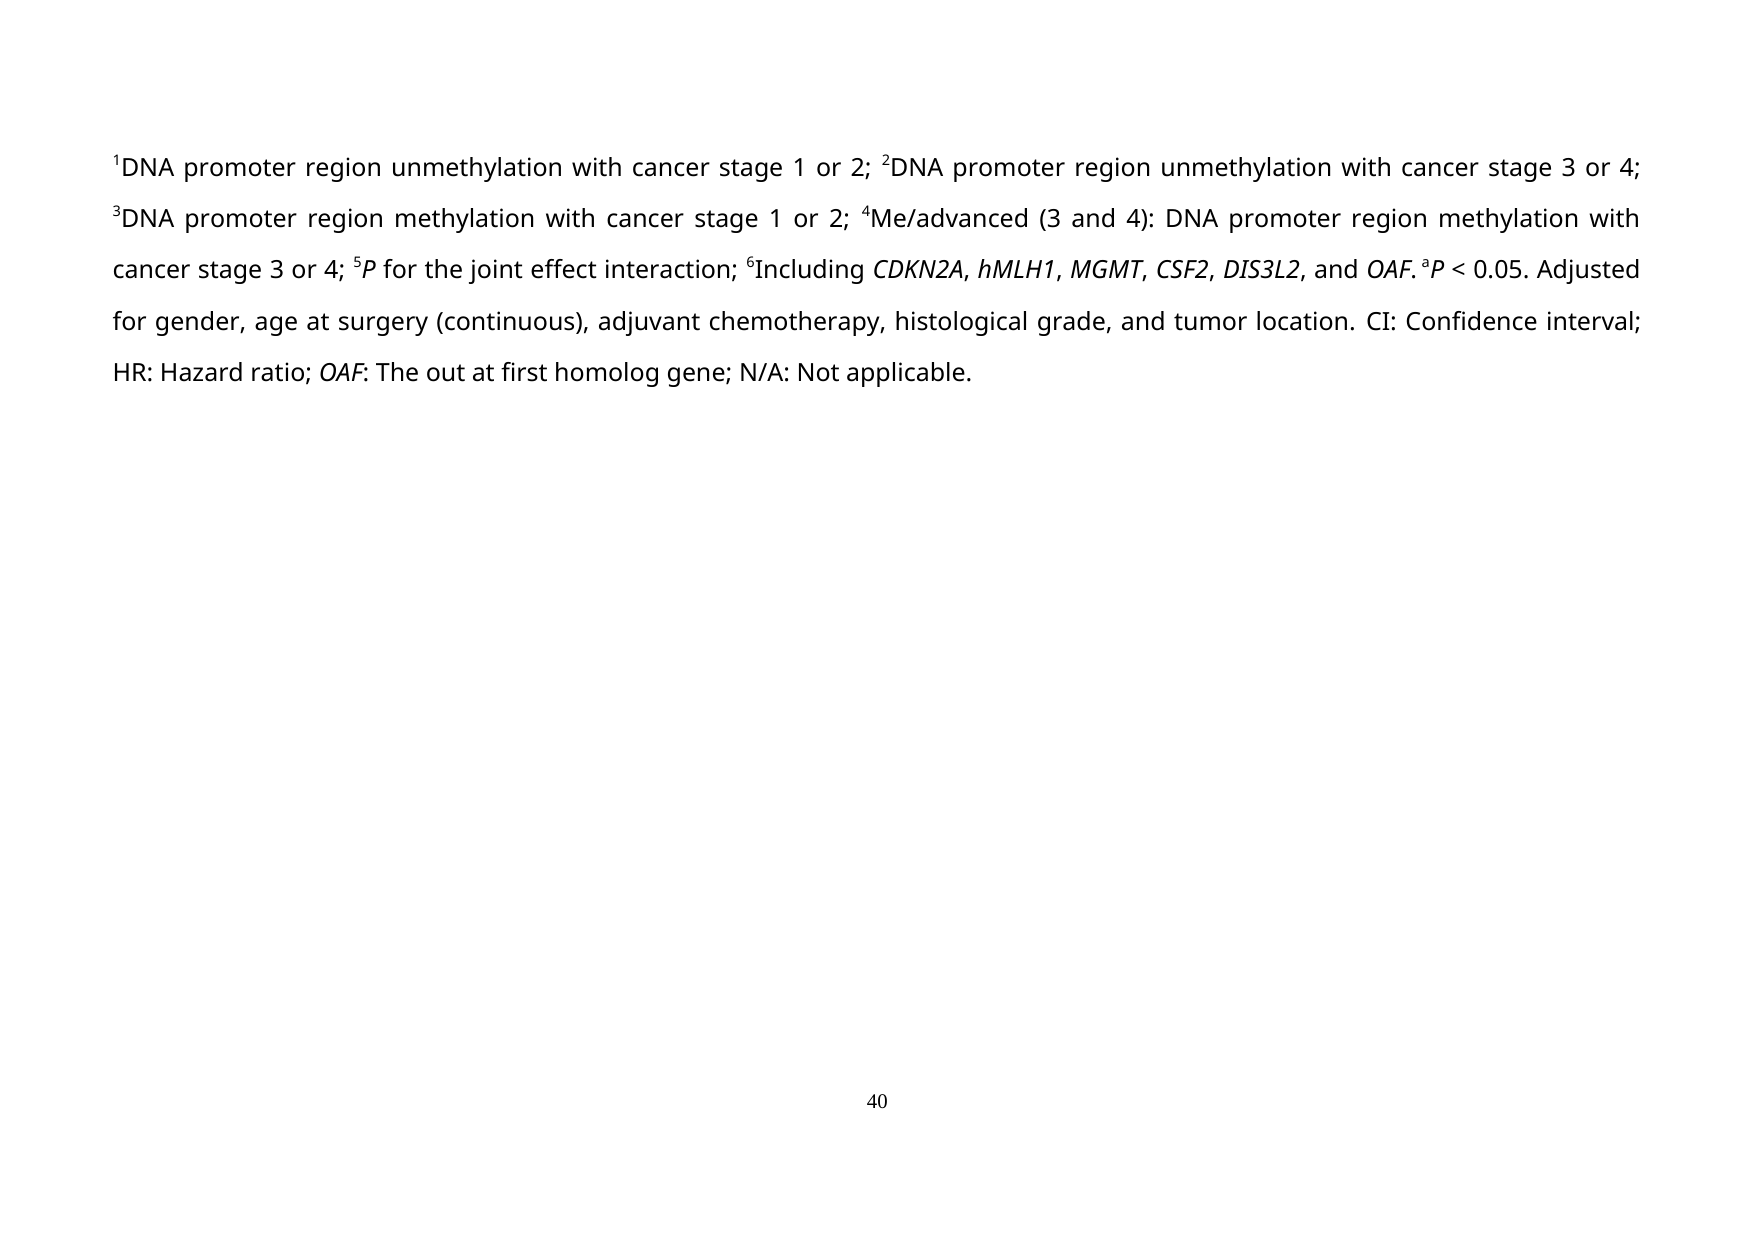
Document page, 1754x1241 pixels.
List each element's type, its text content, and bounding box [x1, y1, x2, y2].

text 1DNA promoter region unmethylation with cancer stage 1 or 2; 2DNA promoter region unmethylation with cancer stage 3 or 4; 3DNA promoter region methylation with cancer stage 1 or 2; 4Me/advanced (3 and 4): DNA promoter region methylation with cancer stage 3 or 4; 5p for the joint effect interaction; 6Including CDKN2A, hMLH1, MGMT, CSF2, DIS3L2, and OAF. ap < 0.05. Adjusted for gender, age at surgery (continuous), adjuvant chemotherapy, histological grade, and tumor location. CI: confidence interval; HR: hazard ratio; OAF: The out at first homolog gene; N/A: Not applicable. [112, 150, 1641, 388]
